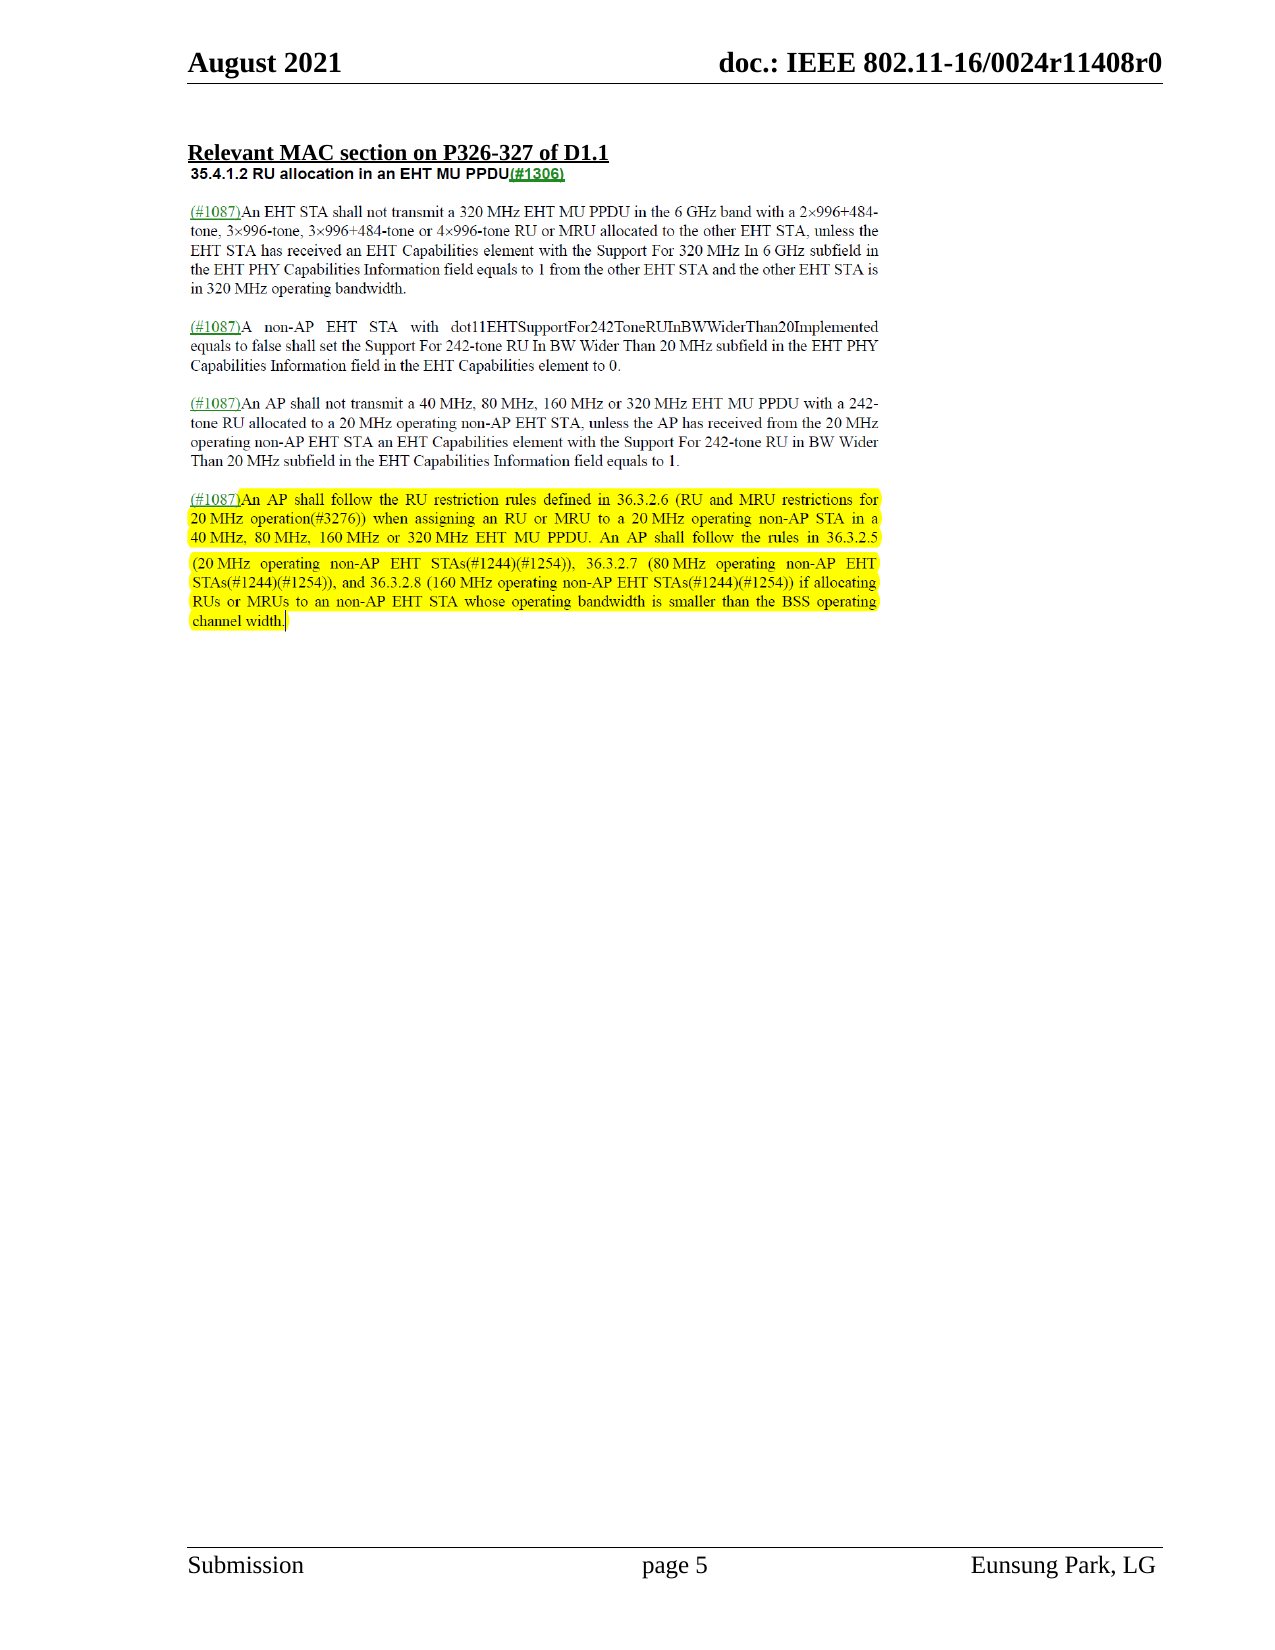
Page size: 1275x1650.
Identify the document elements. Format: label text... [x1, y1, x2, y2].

picture [187, 165, 887, 632]
text Relevant MAC section on P326-327 of D1.1 [187, 138, 1163, 165]
